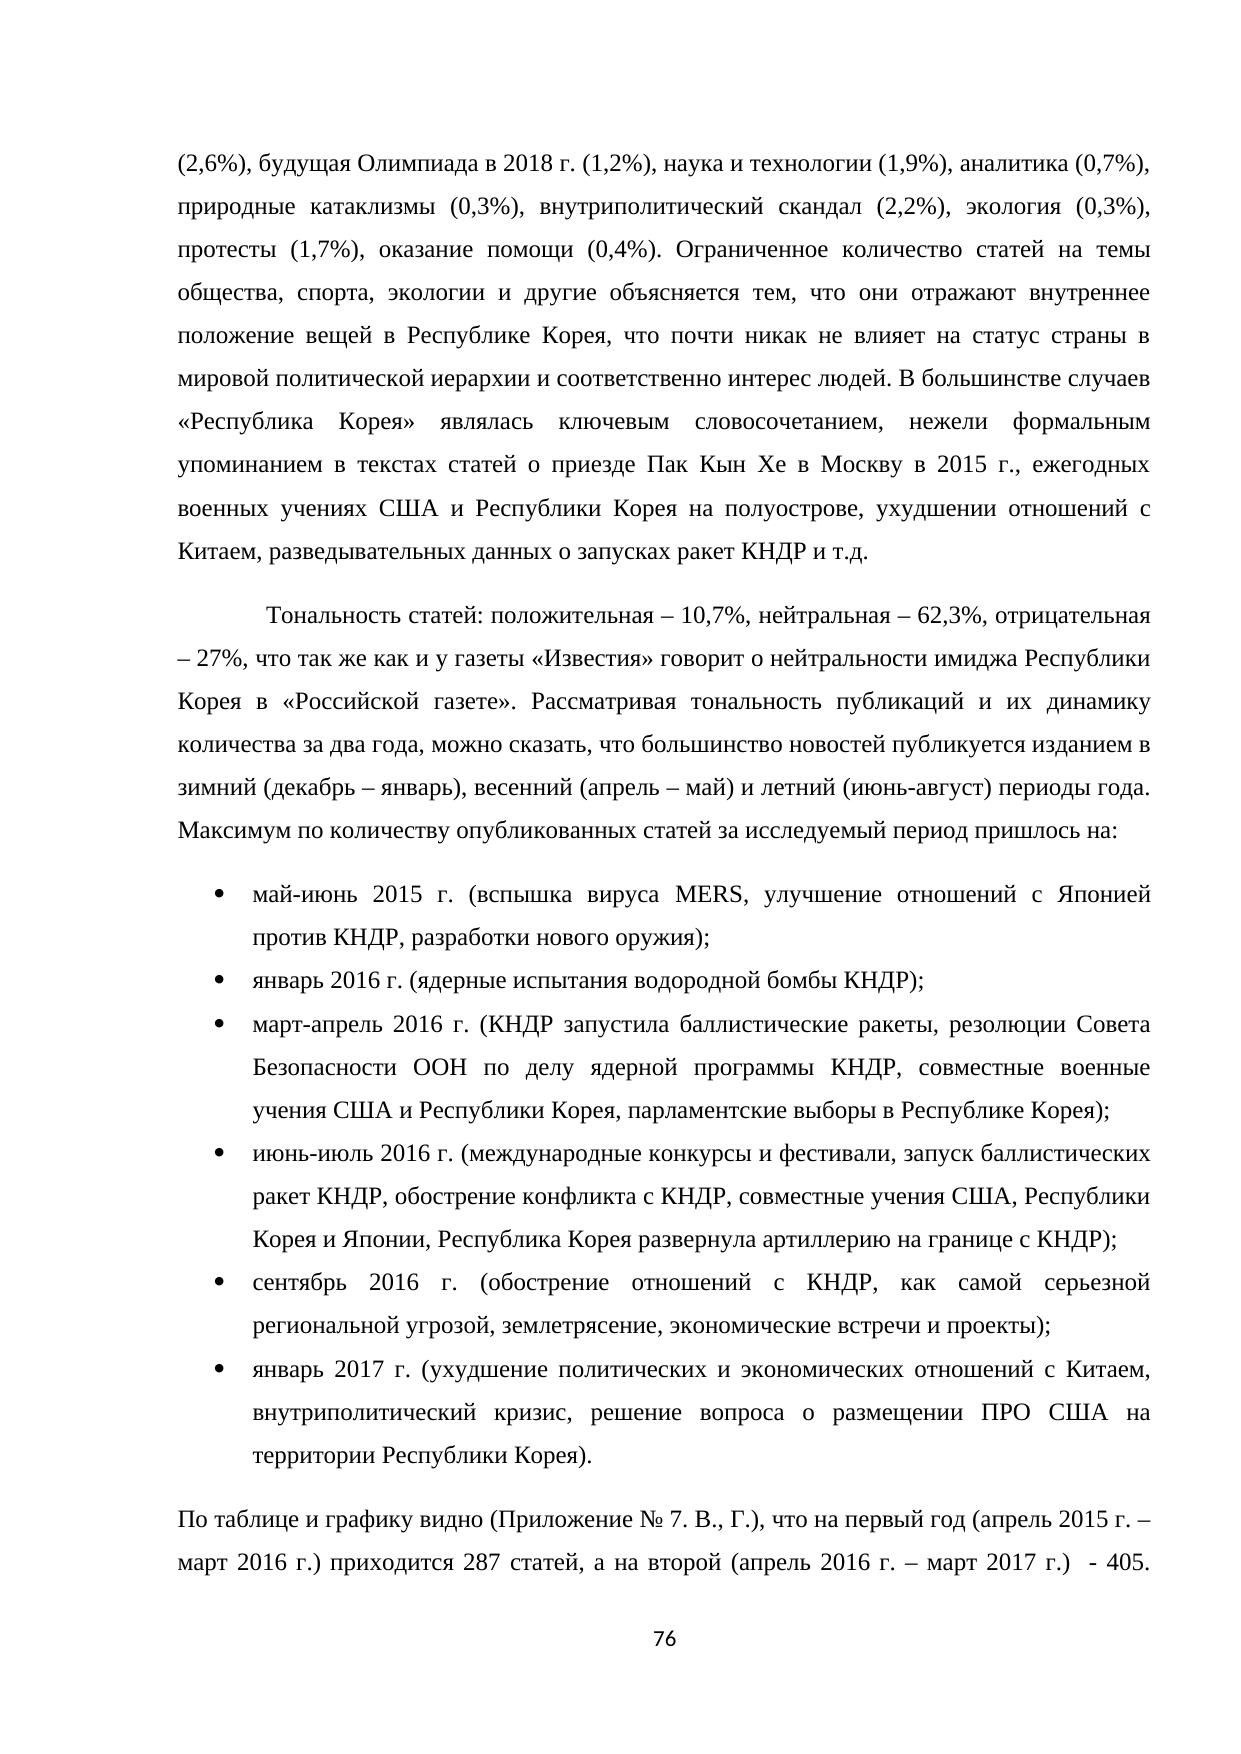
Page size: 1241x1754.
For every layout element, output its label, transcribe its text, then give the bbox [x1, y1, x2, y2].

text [177, 148, 1152, 564]
list май-июнь 2015 г. (вспышка вируса MERS, улучшение отношений с Японией против КНДР, разработки нового оружия); [215, 879, 1152, 951]
list сентябрь 2016 г. (обострение отношений с КНДР, как самой серьезной региональной угрозой, землетрясение, экономические встречи и проекты); [215, 1267, 1152, 1339]
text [177, 1504, 1152, 1576]
text Тональность статей: положительная – 10,7%, нейтральная – 62,3%, отрицательная – 27%, что так же как и у газеты «Известия» говорит о нейтральности имиджа Республики Корея в «Российской газете». Рассматривая тональность публикаций и их динамику количества за два года, можно сказать, что большинство новостей публикуется изданием в зимний (декабрь – январь), весенний (апрель – май) и летний (июнь-август) периоды года. Максимум по количеству опубликованных статей за исследуемый период пришлось на: [177, 600, 1152, 844]
list январь 2016 г. (ядерные испытания водородной бомбы КНДР); [215, 966, 1152, 994]
list март-апрель 2016 г. (КНДР запустила баллистические ракеты, резолюции Совета Безопасности ООН по делу ядерной программы КНДР, совместные военные учения США и Республики Корея, парламентские выборы в Республике Корея); [215, 1009, 1152, 1124]
list июнь-июль 2016 г. (международные конкурсы и фестивали, запуск баллистических ракет КНДР, обострение конфликта с КНДР, совместные учения США, Республики Корея и Японии, Республика Корея развернула артиллерию на границе с КНДР); [215, 1138, 1152, 1253]
list январь 2017 г. (ухудшение политических и экономических отношений с Китаем, внутриполитический кризис, решение вопроса о размещении ПРО США на территории Республики Корея). [215, 1354, 1152, 1469]
